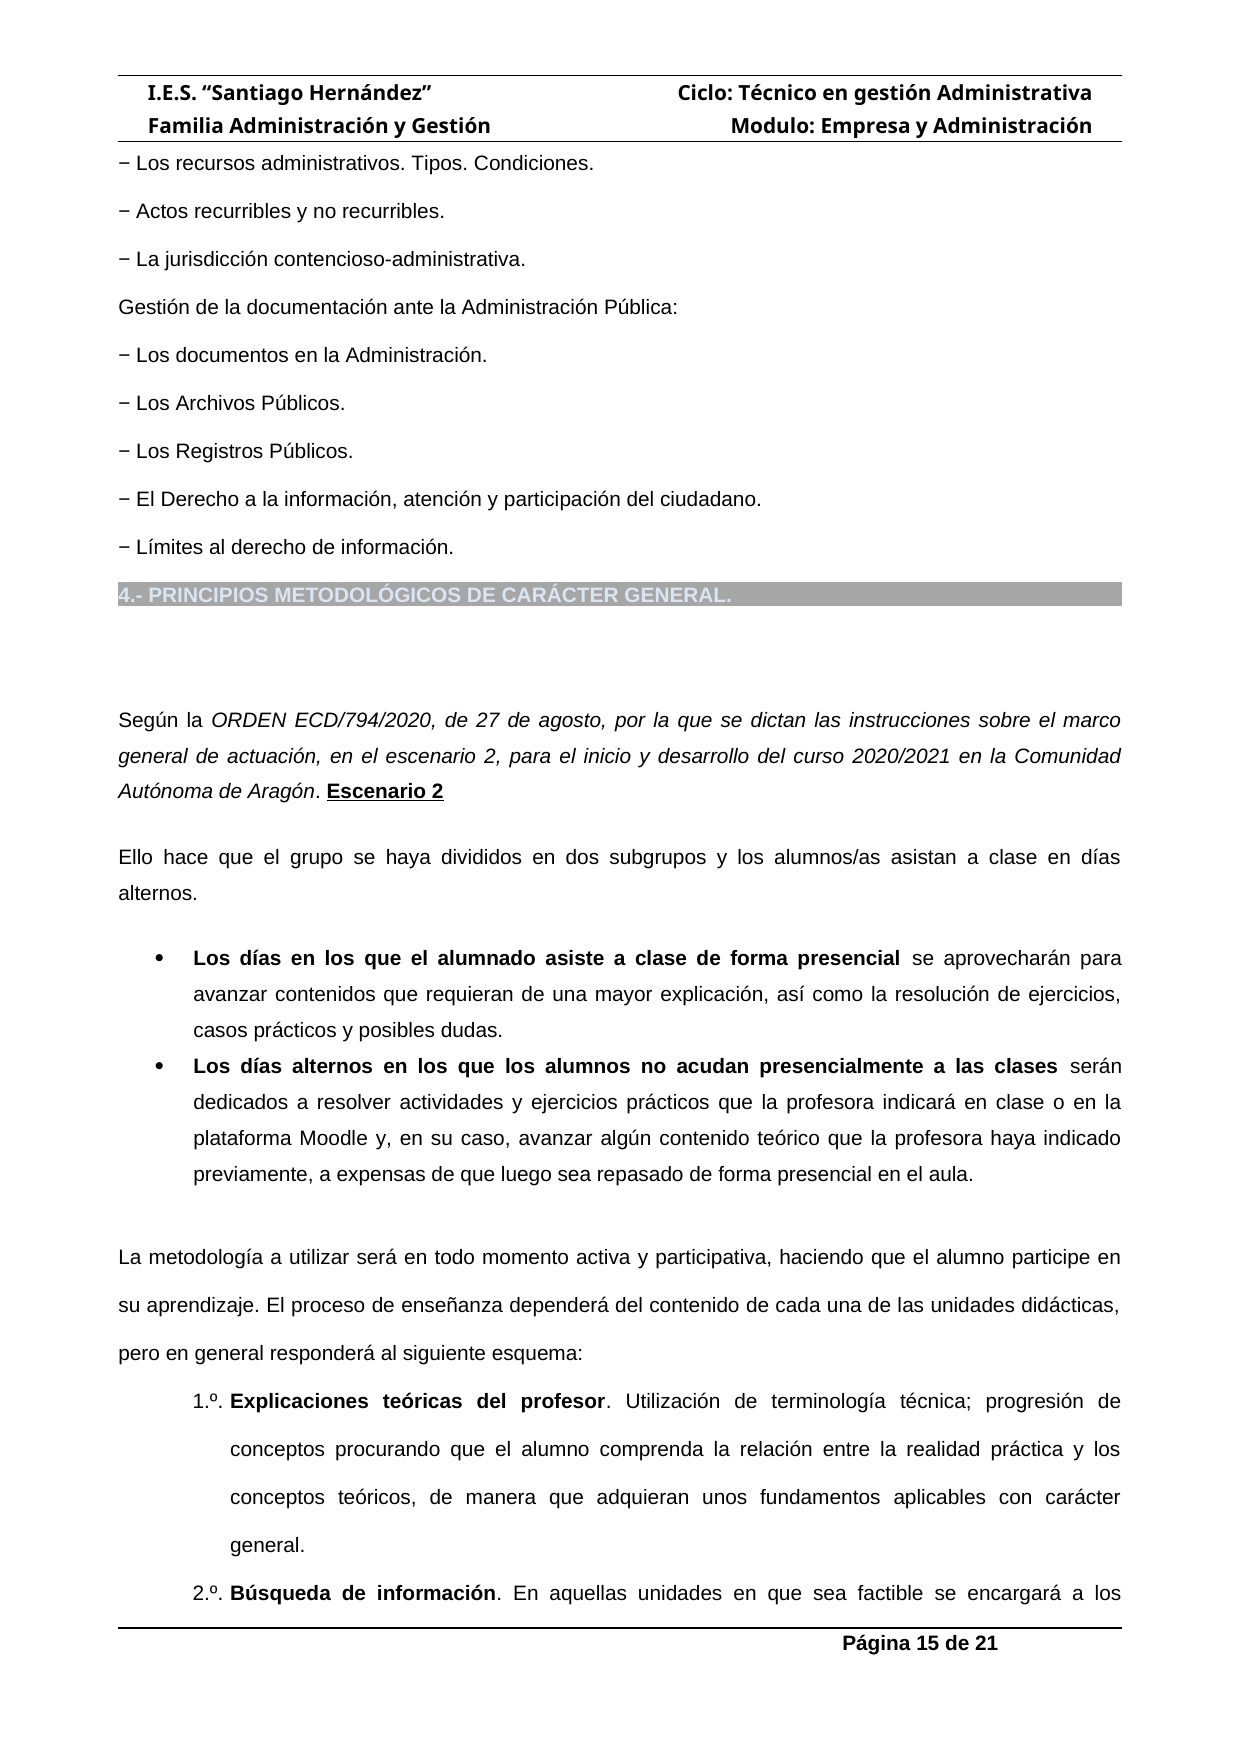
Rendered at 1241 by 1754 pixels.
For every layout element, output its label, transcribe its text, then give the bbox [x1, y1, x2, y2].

text − Los Registros Públicos. [118, 439, 1122, 463]
list Los días en los que el alumnado asiste a clase de forma presencial se aprovecharán para avanzar contenidos que requieran de una mayor explicación, así como la resolución de ejercicios, casos prácticos y posibles dudas. [156, 946, 1122, 1041]
text Según la ORDEN ECD/794/2020, de 27 de agosto, por la que se dictan las instrucciones sobre el marco general de actuación, en el escenario 2, para el inicio y desarrollo del curso 2020/2021 en la Comunidad Autónoma de Aragón. Escenario 2 [118, 707, 1122, 803]
text − Los Archivos Públicos. [118, 391, 1122, 415]
text − La jurisdicción contencioso-administrativa. [118, 247, 1122, 271]
list Explicaciones teóricas del profesor. Utilización de terminología técnica; progresión de conceptos procurando que el alumno comprenda la relación entre la realidad práctica y los conceptos teóricos, de manera que adquieran unos fundamentos aplicables con carácter general. [192, 1418, 1122, 1586]
text Gestión de la documentación ante : [118, 295, 1122, 319]
text Ello hace que el grupo se haya divididos en dos subgrupos y los alumnos/as asistan a clase en días alternos. [118, 844, 1122, 904]
text − Los documentos en [118, 343, 1122, 367]
text − Actos recurribles y no recurribles. [118, 199, 1122, 223]
subtitle 4.- PRINCIPIOS METODOLÓGICOS DE CARÁCTER GENERAL. [118, 582, 1122, 606]
text − El Derecho a la información, atención y participación del ciudadano. [118, 487, 1122, 511]
text − Los recursos administrativos. Tipos. Condiciones. [118, 151, 1122, 175]
list Los días alternos en los que los alumnos no acudan presencialmente a las clases serán dedicados a resolver actividades y ejercicios prácticos que la profesora indicará en clase o en la plataforma Moodle y, en su caso, avanzar algún contenido teórico que la profesora haya indicado previamente, a expensas de que luego sea repasado de forma presencial en el aula. [156, 1083, 1122, 1214]
text La metodología a utilizar será en todo momento activa y participativa, haciendo que el alumno participe en su aprendizaje. El proceso de enseñanza dependerá del contenido de cada una de las unidades didácticas, pero en general responderá al siguiente esquema: [118, 1274, 1122, 1394]
text − Límites al derecho de información. [118, 534, 1122, 558]
